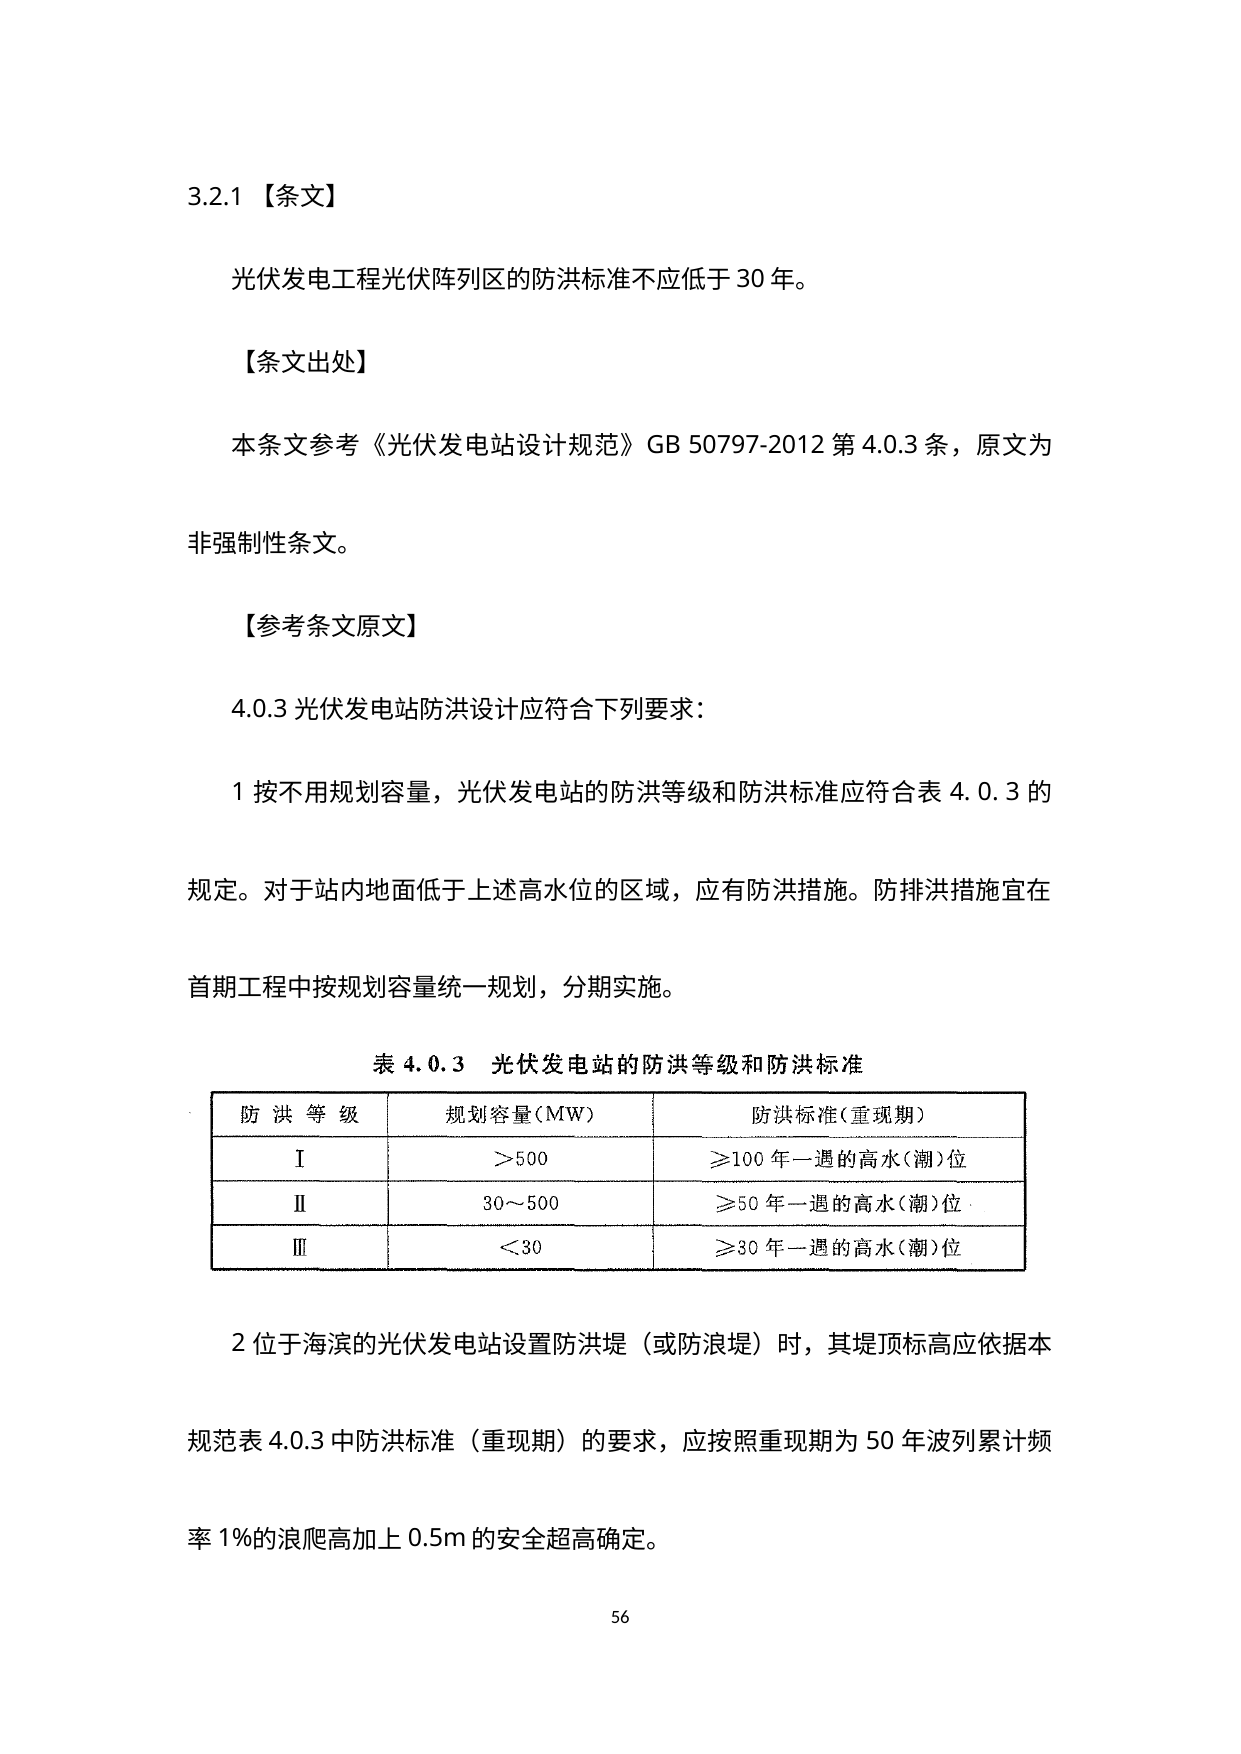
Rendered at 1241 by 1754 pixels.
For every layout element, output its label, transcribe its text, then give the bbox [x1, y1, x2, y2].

text 本条文参考《光伏发电站设计规范》GB 50797-2012第4.0.3条，原文为非强制性条文。 [187, 411, 1053, 574]
text 光伏发电工程光伏阵列区的防洪标准不应低于30年。 [187, 245, 1053, 310]
text 【参考条文原文】 [187, 592, 1053, 657]
text 【条文出处】 [187, 328, 1053, 393]
text 3.2.1 【条文】 [187, 162, 1053, 227]
text 4.0.3 光伏发电站防洪设计应符合下列要求： [187, 675, 1053, 740]
text 2 位于海滨的光伏发电站设置防洪堤（或防浪堤）时，其堤顶标高应依据本规范表4.0.3中防洪标准（重现期）的要求，应按照重现期为50 年波列累计频率1%的浪爬高加上0.5m的安全超高确定。 [187, 1310, 1053, 1570]
text 1 按不用规划容量，光伏发电站的防洪等级和防洪标准应符合表4. 0. 3 的规定。对于站内地面低于上述高水位的区域，应有防洪措施。防排洪措施宜在首期工程中按规划容量统一规划，分期实施。 [187, 758, 1053, 1018]
